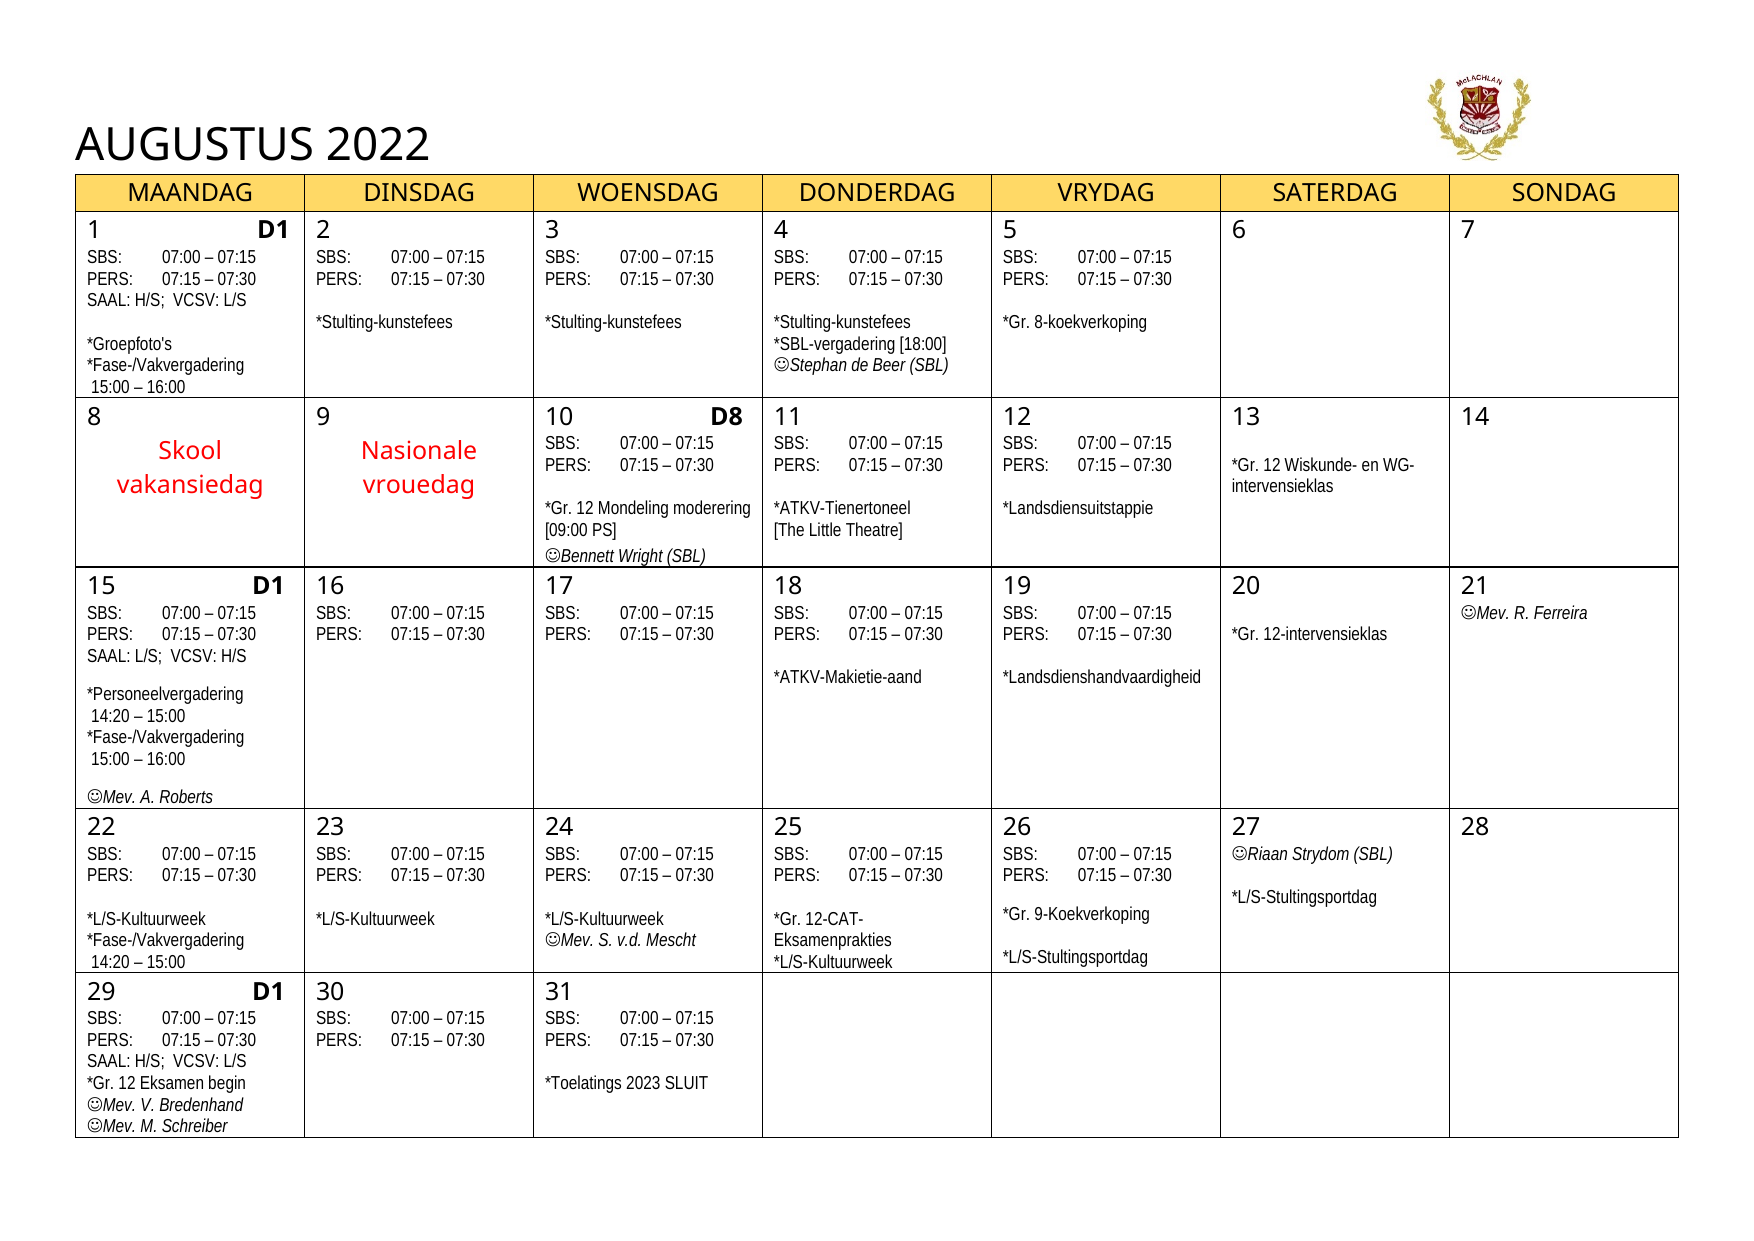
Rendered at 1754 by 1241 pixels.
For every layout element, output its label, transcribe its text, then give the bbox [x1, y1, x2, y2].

table_header DINSDAG [305, 175, 533, 211]
table_cell [763, 973, 991, 1137]
table_cell 15 D1 SBS: 07:00 – 07:15 PERS: 07:15 – 07:30 SAAL: L/S; VCSV: H/S *Personeelvergadering 14:20 – 15:00 *Fase-/Vakvergadering 15:00 – 16:00 Mev. A. Roberts [76, 568, 304, 808]
table_header SATERDAG [1221, 175, 1449, 211]
table_cell 6 [1221, 212, 1449, 397]
table_cell 4 SBS: 07:00 – 07:15 PERS: 07:15 – 07:30 *Stulting-kunstefees *SBL-vergadering [18:00] Stephan de Beer (SBL) [763, 212, 991, 397]
table_cell 16 SBS: 07:00 – 07:15 PERS: 07:15 – 07:30 [305, 568, 533, 808]
table_cell 21 Mev. R. Ferreira [1450, 568, 1678, 808]
table_cell 7 [1450, 212, 1678, 397]
table_header WOENSDAG [534, 175, 762, 211]
table_cell 14 [1450, 398, 1678, 566]
table_cell 30 SBS: 07:00 – 07:15 PERS: 07:15 – 07:30 [305, 973, 533, 1137]
table_header DONDERDAG [763, 175, 991, 211]
table_cell [1450, 973, 1678, 1137]
table_cell 31 SBS: 07:00 – 07:15 PERS: 07:15 – 07:30 *Toelatings 2023 SLUIT [534, 973, 762, 1137]
table_cell 26 SBS: 07:00 – 07:15 PERS: 07:15 – 07:30 *Gr. 9-Koekverkoping *L/S-Stultingsportdag [992, 809, 1220, 972]
table_cell 24 SBS: 07:00 – 07:15 PERS: 07:15 – 07:30 *L/S-Kultuurweek Mev. S. v.d. Mescht [534, 809, 762, 972]
picture [1425, 70, 1532, 161]
table_cell 8 Skool vakansiedag [76, 398, 304, 566]
table_cell 20 *Gr. 12-intervensieklas [1221, 568, 1449, 808]
text AUGUSTUS 2022 [75, 71, 1679, 174]
table_cell [1221, 973, 1449, 1137]
table_cell 27 Riaan Strydom (SBL) *L/S-Stultingsportdag [1221, 809, 1449, 972]
table_header VRYDAG [992, 175, 1220, 211]
table_cell 17 SBS: 07:00 – 07:15 PERS: 07:15 – 07:30 [534, 568, 762, 808]
table_cell 3 SBS: 07:00 – 07:15 PERS: 07:15 – 07:30 *Stulting-kunstefees [534, 212, 762, 397]
table_cell 12 SBS: 07:00 – 07:15 PERS: 07:15 – 07:30 *Landsdiensuitstappie [992, 398, 1220, 566]
table_cell 23 SBS: 07:00 – 07:15 PERS: 07:15 – 07:30 *L/S-Kultuurweek [305, 809, 533, 972]
table_cell 25 SBS: 07:00 – 07:15 PERS: 07:15 – 07:30 *Gr. 12-CAT- Eksamenprakties *L/S-Kultuurweek [763, 809, 991, 972]
table_cell 13 *Gr. 12 Wiskunde- en WG- intervensieklas [1221, 398, 1449, 566]
table_cell 22 SBS: 07:00 – 07:15 PERS: 07:15 – 07:30 *L/S-Kultuurweek *Fase-/Vakvergadering 14:20 – 15:00 [76, 809, 304, 972]
table_cell 18 SBS: 07:00 – 07:15 PERS: 07:15 – 07:30 *ATKV-Makietie-aand [763, 568, 991, 808]
table_cell [992, 973, 1220, 1137]
table_cell 19 SBS: 07:00 – 07:15 PERS: 07:15 – 07:30 *Landsdienshandvaardigheid [992, 568, 1220, 808]
table_cell 1 D1 SBS: 07:00 – 07:15 PERS: 07:15 – 07:30 SAAL: H/S; VCSV: L/S *Groepfoto's *Fase-/Vakvergadering 15:00 – 16:00 [76, 212, 304, 397]
table_cell 9 Nasionale vrouedag [305, 398, 533, 566]
table_cell 29 D1 SBS: 07:00 – 07:15 PERS: 07:15 – 07:30 SAAL: H/S; VCSV: L/S *Gr. 12 Eksamen begin Mev. V. Bredenhand Mev. M. Schreiber [76, 973, 304, 1137]
table_header MAANDAG [76, 175, 304, 211]
table_cell 2 SBS: 07:00 – 07:15 PERS: 07:15 – 07:30 *Stulting-kunstefees [305, 212, 533, 397]
table_cell 11 SBS: 07:00 – 07:15 PERS: 07:15 – 07:30 *ATKV-Tienertoneel [The Little Theatre] [763, 398, 991, 566]
table_header SONDAG [1450, 175, 1678, 211]
table_cell 10 D8 SBS: 07:00 – 07:15 PERS: 07:15 – 07:30 *Gr. 12 Mondeling moderering [09:00 PS] Bennett Wright (SBL) [534, 398, 762, 566]
table_cell 5 SBS: 07:00 – 07:15 PERS: 07:15 – 07:30 *Gr. 8-koekverkoping [992, 212, 1220, 397]
table_cell 28 [1450, 809, 1678, 972]
